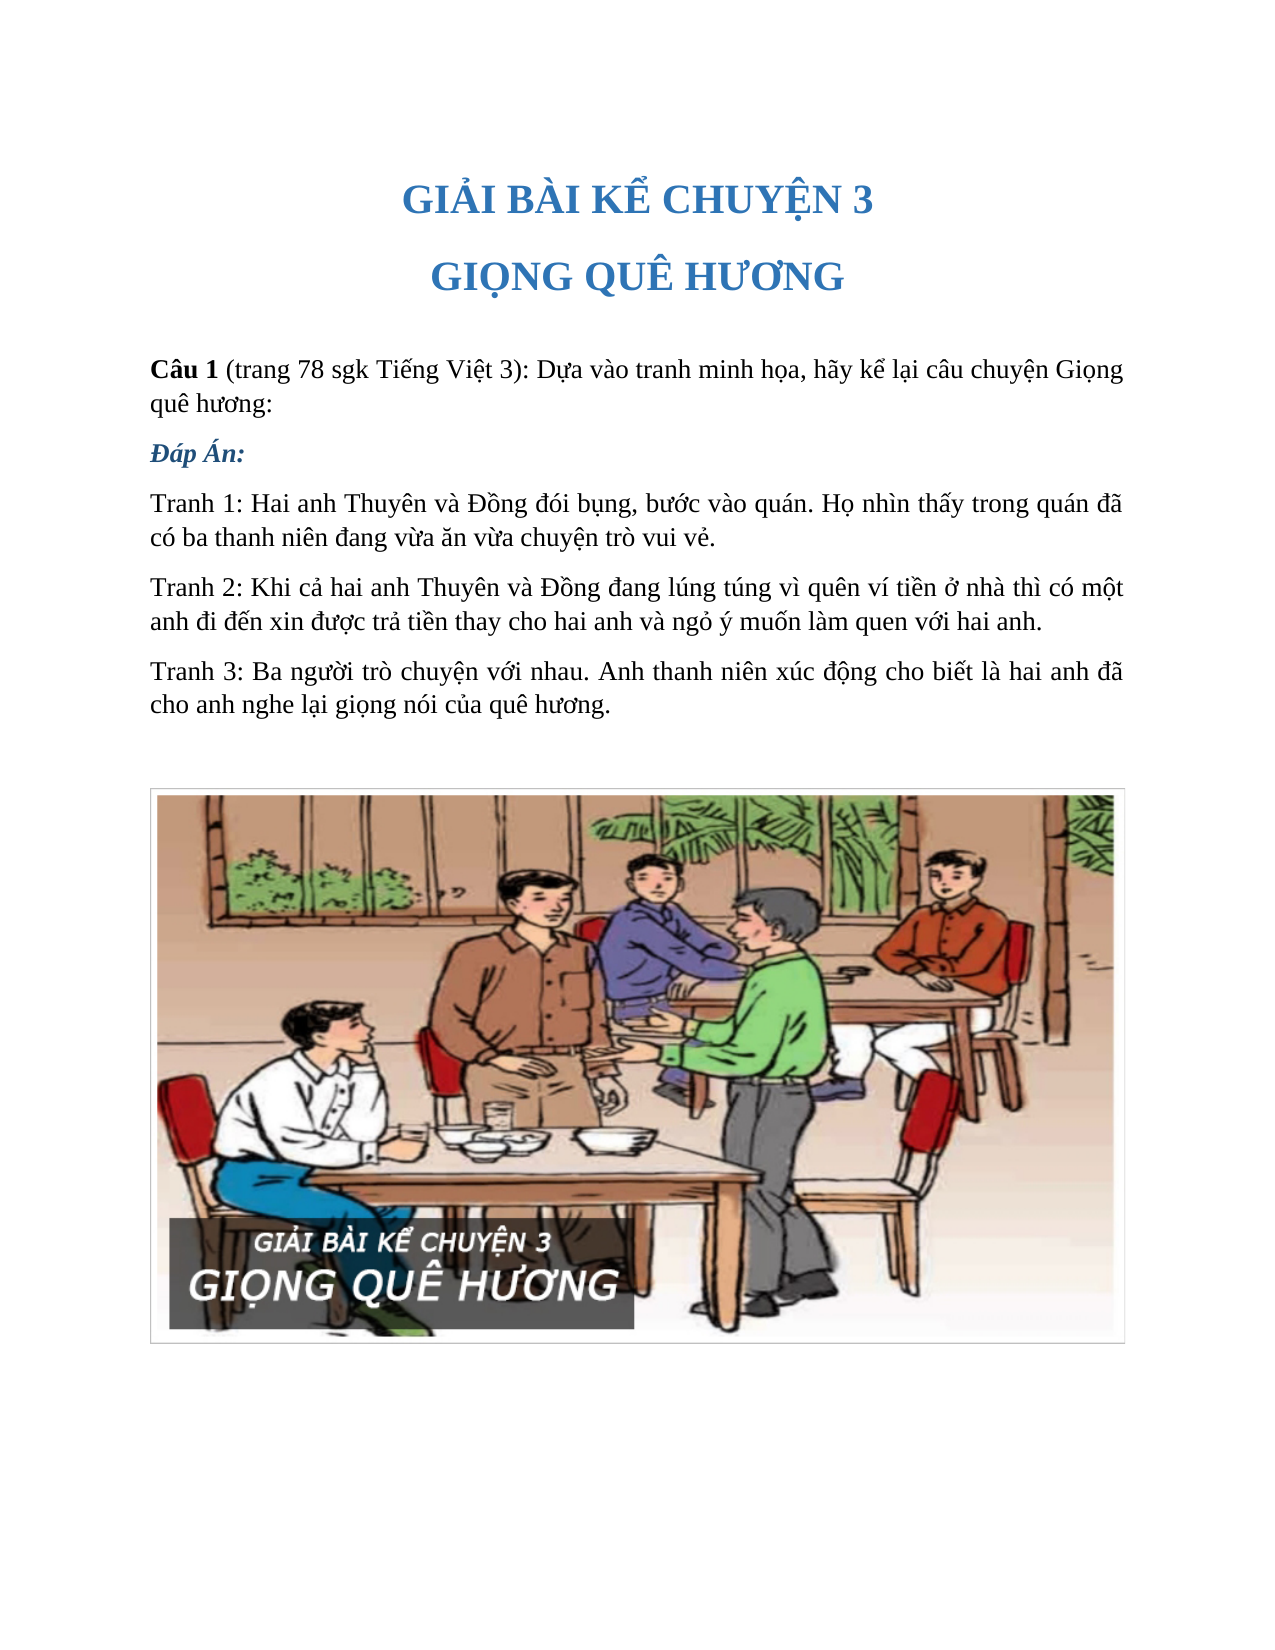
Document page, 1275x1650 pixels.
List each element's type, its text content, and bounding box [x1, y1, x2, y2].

subtitle GIẢI BÀI KỂ CHUYỆN 3 [150, 175, 1125, 223]
text Câu 1 (trang 78 sgk Tiếng Việt 3): Dựa vào tranh minh họa, hãy kể lại câu chuyện Giọng quê hương: [150, 353, 1125, 418]
text Tranh 3: Ba người trò chuyện với nhau. Anh thanh niên xúc động cho biết là hai anh đã cho anh nghe lại giọng nói của quê hương. [150, 655, 1125, 720]
picture [150, 788, 1125, 1344]
text Đáp Án: [150, 437, 1125, 468]
subtitle GIỌNG QUÊ HƯƠNG [150, 252, 1125, 299]
text Tranh 2: Khi cả hai anh Thuyên và Đồng đang lúng túng vì quên ví tiền ở nhà thì có một anh đi đến xin được trả tiền thay cho hai anh và ngỏ ý muốn làm quen với hai anh. [150, 571, 1125, 636]
text Tranh 1: Hai anh Thuyên và Đồng đói bụng, bước vào quán. Họ nhìn thấy trong quán đã có ba thanh niên đang vừa ăn vừa chuyện trò vui vẻ. [150, 487, 1125, 552]
